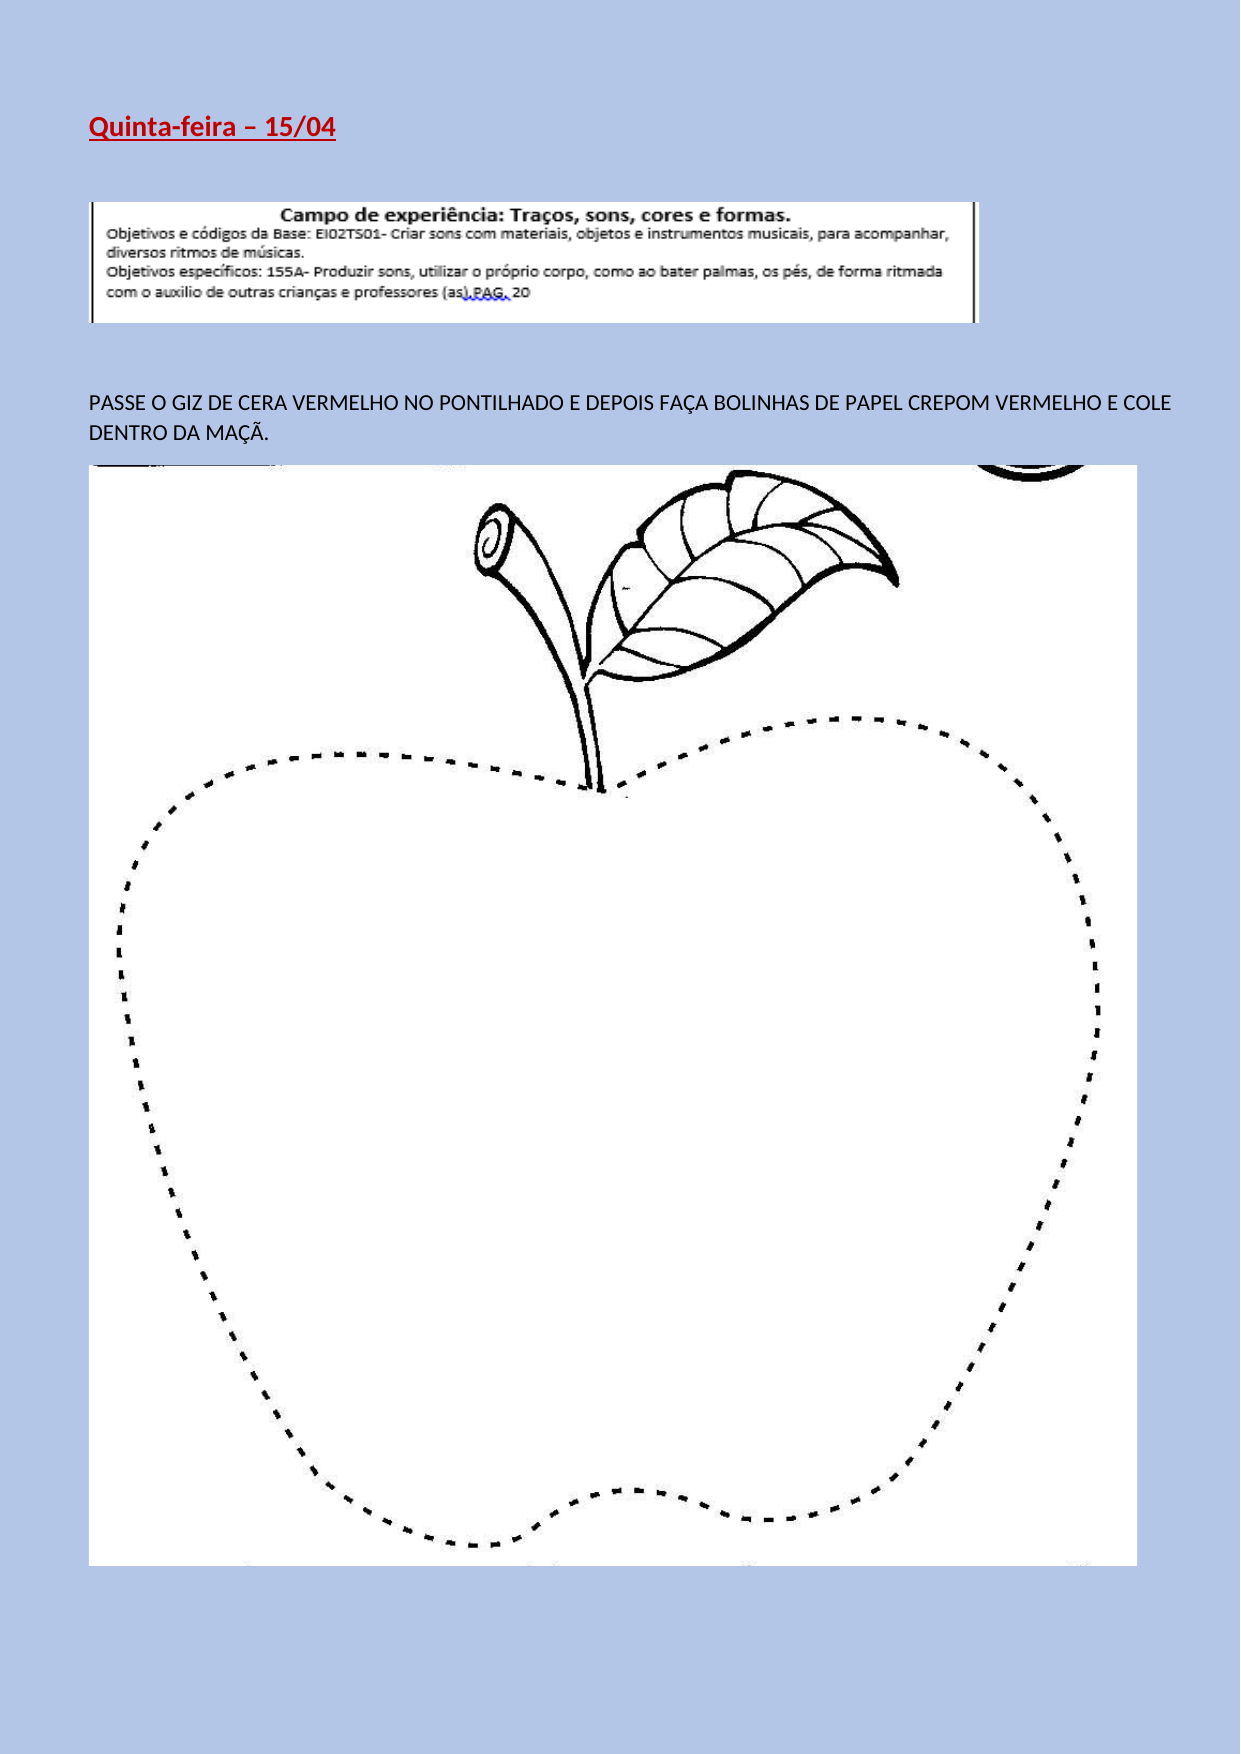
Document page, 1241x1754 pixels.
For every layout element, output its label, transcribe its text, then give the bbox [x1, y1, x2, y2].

text PASSE O GIZ DE CERA VERMELHO NO PONTILHADO E DEPOIS FAÇA BOLINHAS DE PAPEL CREPOM VERMELHO E COLE DENTRO DA MAÇÃ. [89, 388, 1211, 446]
text Quinta-feira – 15/04 [89, 108, 1211, 144]
picture [88, 465, 1138, 1566]
picture [88, 202, 980, 323]
